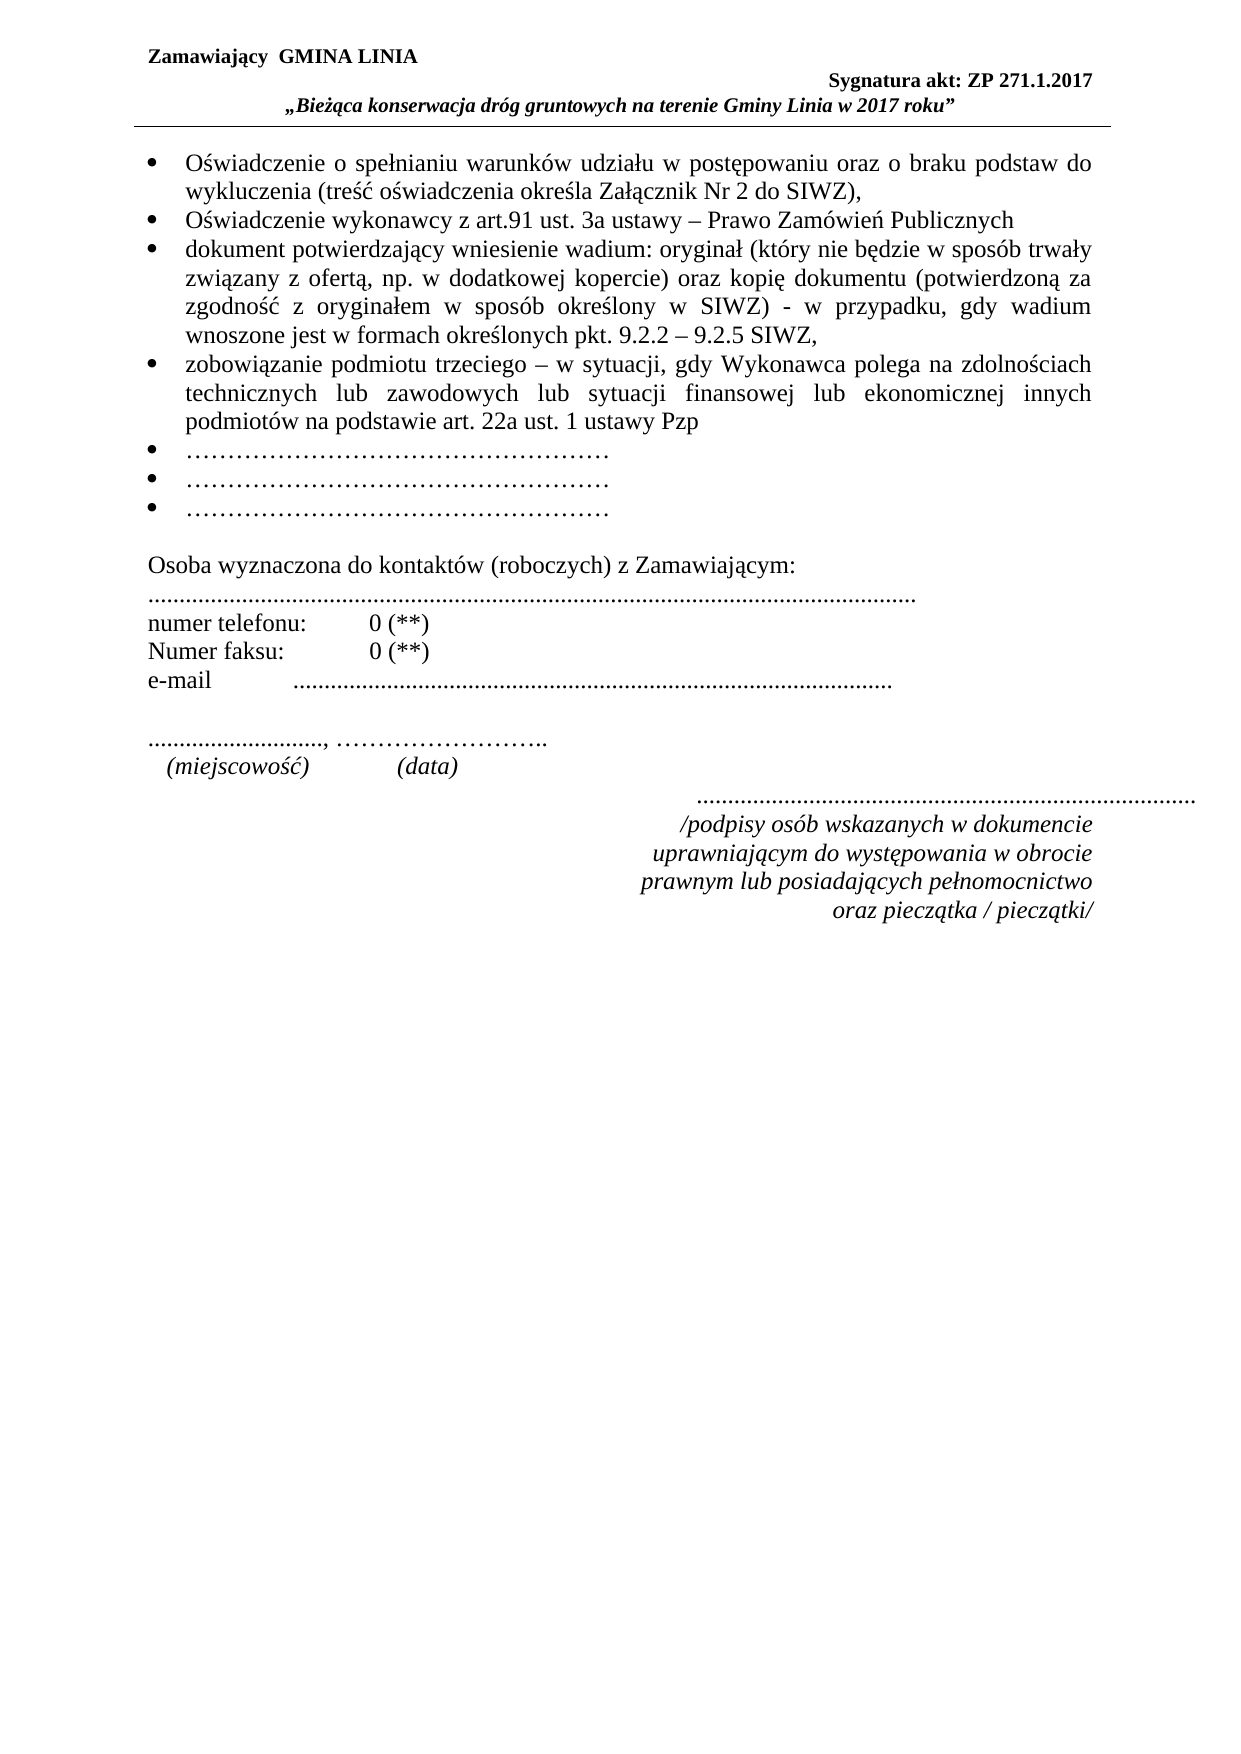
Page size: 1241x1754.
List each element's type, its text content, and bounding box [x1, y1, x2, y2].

text Osoba wyznaczona do kontaktów (roboczych) z Zamawiającym: [148, 550, 1093, 579]
text ................................................................................ [590, 780, 1196, 809]
text numer telefonu: 0 (**) [148, 608, 1085, 636]
text (miejscowość) (data) [148, 751, 1196, 780]
text /podpisy osób wskazanych w dokumencie uprawniającym do występowania w obrocie prawnym lub posiadających pełnomocnictwo oraz pieczątka / pieczątki/ [590, 809, 1093, 924]
list …………………………………………… [148, 464, 1093, 493]
text ........................................................................................................................... [148, 579, 1085, 608]
list …………………………………………… [148, 435, 1093, 464]
list …………………………………………… [148, 493, 1093, 521]
list dokument potwierdzający wniesienie wadium: oryginał (który nie będzie w sposób trwały związany z ofertą, np. w dodatkowej kopercie) oraz kopię dokumentu (potwierdzoną za zgodność z oryginałem w sposób określony w SIWZ) - w przypadku, gdy wadium wnoszone jest w formach określonych pkt. 9.2.2 – 9.2.5 SIWZ, [148, 234, 1093, 349]
text e-mail ................................................................................................ [148, 665, 1196, 694]
list Oświadczenie o spełnianiu warunków udziału w postępowaniu oraz o braku podstaw do wykluczenia (treść oświadczenia określa Załącznik Nr 2 do SIWZ), [148, 148, 1093, 205]
text Numer faksu: 0 (**) [148, 636, 1093, 665]
list Oświadczenie wykonawcy z art.91 ust. 3a ustawy – Prawo Zamówień Publicznych [148, 205, 1093, 234]
list zobowiązanie podmiotu trzeciego – w sytuacji, gdy Wykonawca polega na zdolnościach technicznych lub zawodowych lub sytuacji finansowej lub ekonomicznej innych podmiotów na podstawie art. 22a ust. 1 ustawy Pzp [148, 349, 1093, 435]
text ............................, …………………….. [148, 723, 1196, 751]
